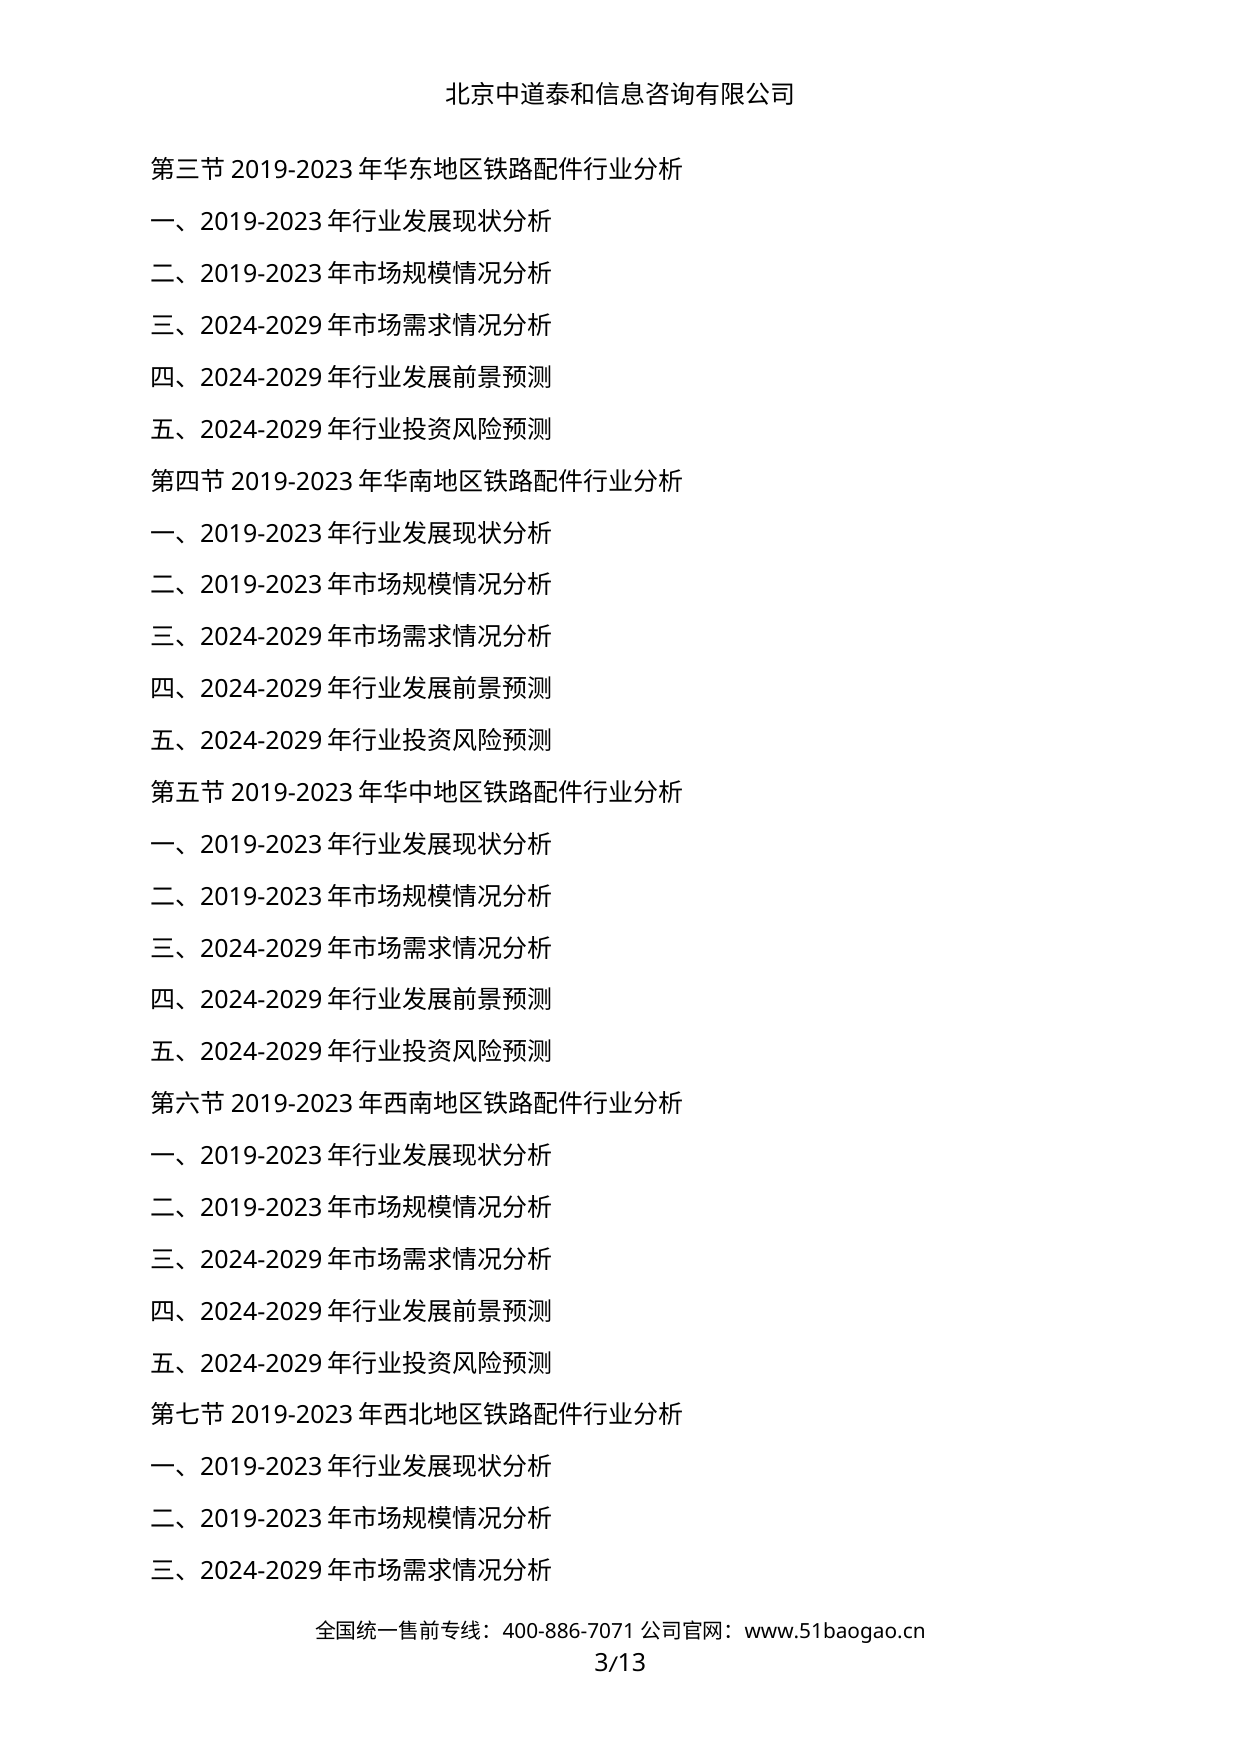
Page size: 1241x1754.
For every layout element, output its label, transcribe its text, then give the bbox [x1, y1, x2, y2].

text 一、2019-2023年行业发展现状分析 [150, 513, 1090, 549]
text 一、2019-2023年行业发展现状分析 [150, 1447, 1090, 1483]
text 三、2024-2029年市场需求情况分析 [150, 617, 1090, 653]
text 第三节 2019-2023年华东地区铁路配件行业分析 [150, 150, 1090, 186]
text 一、2019-2023年行业发展现状分析 [150, 1136, 1090, 1172]
text 一、2019-2023年行业发展现状分析 [150, 824, 1090, 861]
text 四、2024-2029年行业发展前景预测 [150, 980, 1090, 1016]
text 五、2024-2029年行业投资风险预测 [150, 721, 1090, 757]
text 三、2024-2029年市场需求情况分析 [150, 1239, 1090, 1276]
text 五、2024-2029年行业投资风险预测 [150, 409, 1090, 446]
text 二、2019-2023年市场规模情况分析 [150, 1187, 1090, 1224]
text 二、2019-2023年市场规模情况分析 [150, 1499, 1090, 1535]
text 三、2024-2029年市场需求情况分析 [150, 928, 1090, 964]
text 四、2024-2029年行业发展前景预测 [150, 357, 1090, 394]
text 第七节 2019-2023年西北地区铁路配件行业分析 [150, 1395, 1090, 1431]
text 四、2024-2029年行业发展前景预测 [150, 669, 1090, 705]
text 第五节 2019-2023年华中地区铁路配件行业分析 [150, 772, 1090, 809]
text 二、2019-2023年市场规模情况分析 [150, 565, 1090, 601]
text 四、2024-2029年行业发展前景预测 [150, 1291, 1090, 1327]
text 三、2024-2029年市场需求情况分析 [150, 1551, 1090, 1587]
text 二、2019-2023年市场规模情况分析 [150, 876, 1090, 912]
text 五、2024-2029年行业投资风险预测 [150, 1343, 1090, 1379]
text 一、2019-2023年行业发展现状分析 [150, 202, 1090, 238]
text 第六节 2019-2023年西南地区铁路配件行业分析 [150, 1084, 1090, 1120]
text 三、2024-2029年市场需求情况分析 [150, 306, 1090, 342]
text 二、2019-2023年市场规模情况分析 [150, 254, 1090, 290]
text 第四节 2019-2023年华南地区铁路配件行业分析 [150, 461, 1090, 497]
text 五、2024-2029年行业投资风险预测 [150, 1032, 1090, 1068]
